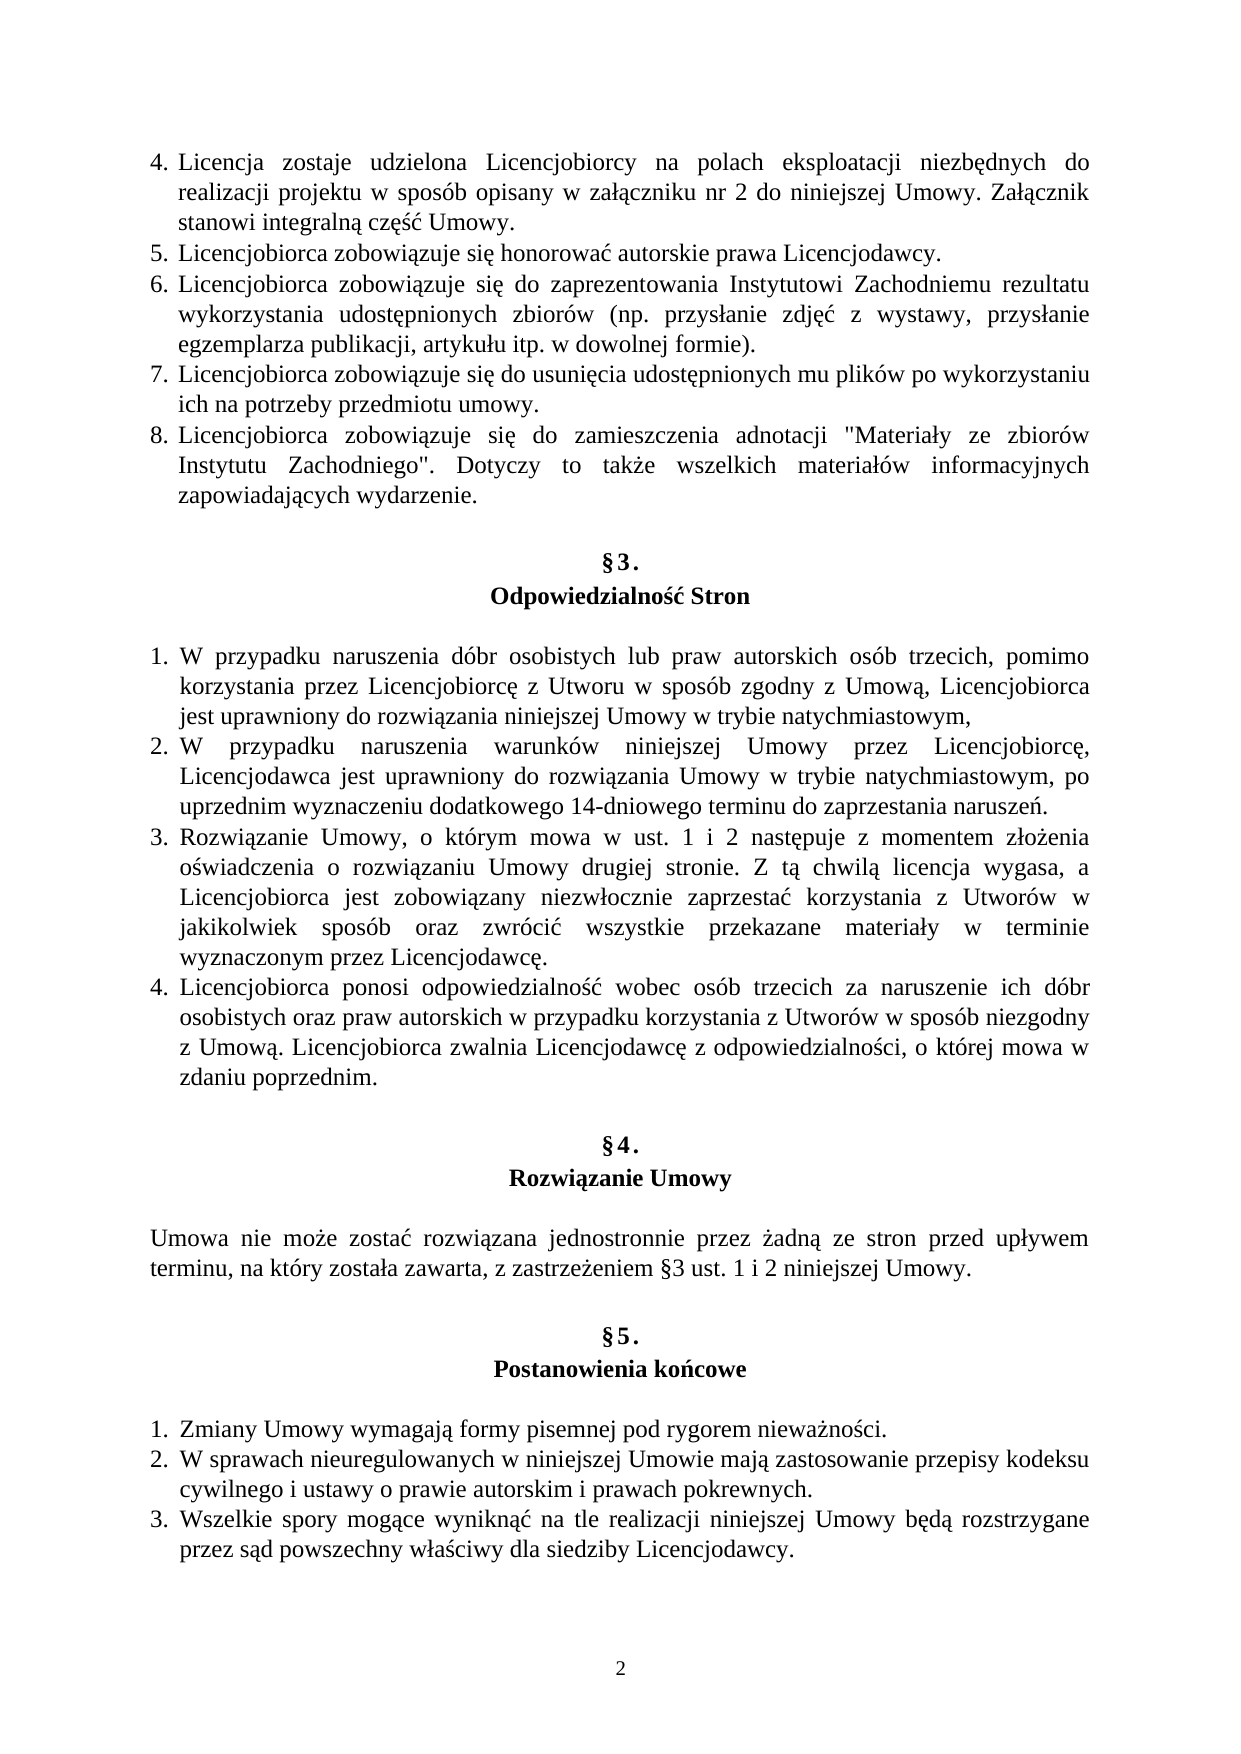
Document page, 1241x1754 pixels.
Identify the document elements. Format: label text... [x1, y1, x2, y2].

text Umowa nie może zostać rozwiązana jednostronnie przez żadną ze stron przed upływem terminu, na który została zawarta, z zastrzeżeniem §3 ust. 1 i 2 niniejszej Umowy. [150, 1222, 1090, 1282]
list Licencjobiorca zobowiązuje się do usunięcia udostępnionych mu plików po wykorzystaniu ich na potrzeby przedmiotu umowy. [150, 359, 1090, 419]
list Licencjobiorca zobowiązuje się honorować autorskie prawa Licencjodawcy. [150, 238, 1090, 268]
list W przypadku naruszenia warunków niniejszej Umowy przez Licencjobiorcę, Licencjodawca jest uprawniony do rozwiązania Umowy w trybie natychmiastowym, po uprzednim wyznaczeniu dodatkowego 14-dniowego terminu do zaprzestania naruszeń. [150, 731, 1090, 821]
text Odpowiedzialność Stron [150, 581, 1090, 610]
text §5. [150, 1321, 1090, 1350]
text §4. [150, 1130, 1090, 1159]
text Postanowienia końcowe [150, 1354, 1090, 1382]
text §3. [150, 547, 1090, 576]
text Rozwiązanie Umowy [150, 1163, 1090, 1192]
list Licencja zostaje udzielona Licencjobiorcy na polach eksploatacji niezbędnych do realizacji projektu w sposób opisany w załączniku nr 2 do niniejszej Umowy. Załącznik stanowi integralną część Umowy. [150, 147, 1090, 237]
list Wszelkie spory mogące wyniknąć na tle realizacji niniejszej Umowy będą rozstrzygane przez sąd powszechny właściwy dla siedziby Licencjodawcy. [150, 1503, 1090, 1563]
list Licencjobiorca zobowiązuje się do zaprezentowania Instytutowi Zachodniemu rezultatu wykorzystania udostępnionych zbiorów (np. przysłanie zdjęć z wystawy, przysłanie egzemplarza publikacji, artykułu itp. w dowolnej formie). [150, 268, 1090, 358]
list Licencjobiorca ponosi odpowiedzialność wobec osób trzecich za naruszenie ich dóbr osobistych oraz praw autorskich w przypadku korzystania z Utworów w sposób niezgodny z Umową. Licencjobiorca zwalnia Licencjodawcę z odpowiedzialności, o której mowa w zdaniu poprzednim. [150, 972, 1090, 1092]
list W przypadku naruszenia dóbr osobistych lub praw autorskich osób trzecich, pomimo korzystania przez Licencjobiorcę z Utworu w sposób zgodny z Umową, Licencjobiorca jest uprawniony do rozwiązania niniejszej Umowy w trybie natychmiastowym, [150, 640, 1090, 730]
list Zmiany Umowy wymagają formy pisemnej pod rygorem nieważności. [150, 1413, 1090, 1443]
list Rozwiązanie Umowy, o którym mowa w ust. 1 i 2 następuje z momentem złożenia oświadczenia o rozwiązaniu Umowy drugiej stronie. Z tą chwilą licencja wygasa, a Licencjobiorca jest zobowiązany niezwłocznie zaprzestać korzystania z Utworów w jakikolwiek sposób oraz zwrócić wszystkie przekazane materiały w terminie wyznaczonym przez Licencjodawcę. [150, 821, 1090, 971]
list W sprawach nieuregulowanych w niniejszej Umowie mają zastosowanie przepisy kodeksu cywilnego i ustawy o prawie autorskim i prawach pokrewnych. [150, 1443, 1090, 1503]
list Licencjobiorca zobowiązuje się do zamieszczenia adnotacji "Materiały ze zbiorów Instytutu Zachodniego". Dotyczy to także wszelkich materiałów informacyjnych zapowiadających wydarzenie. [150, 420, 1090, 510]
